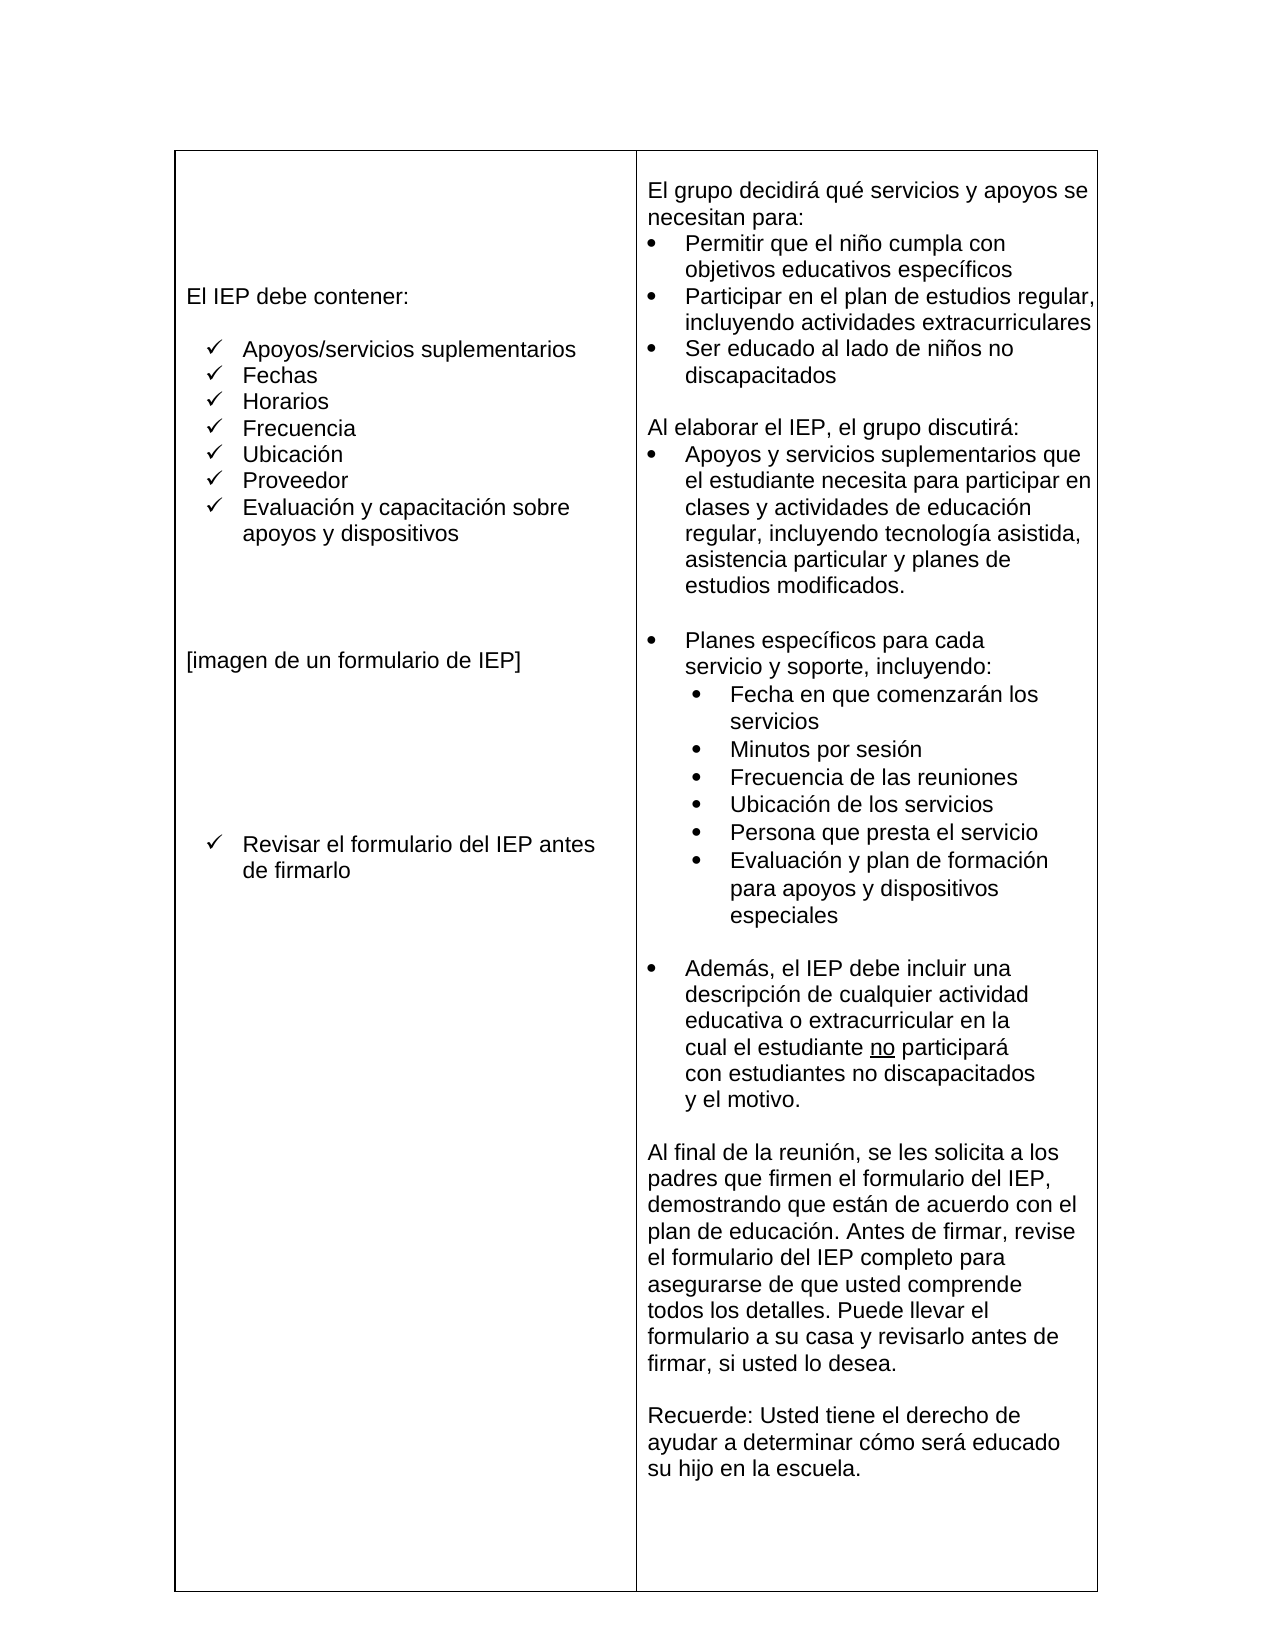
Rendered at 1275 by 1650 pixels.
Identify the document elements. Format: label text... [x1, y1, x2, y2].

table_header El IEP debe contener: Apoyos/servicios suplementarios Fechas Horarios Frecuencia Ubicación Proveedor Evaluación y capacitación sobre apoyos y dispositivos [imagen de un formulario de IEP] Revisar el formulario del IEP antes de firmarlo [176, 151, 636, 1591]
table_header El grupo decidirá qué servicios y apoyos se necesitan para: Permitir que el niño cumpla con objetivos educativos específicos Participar en el plan de estudios regular, incluyendo actividades extracurriculares Ser educado al lado de niños no discapacitados Al elaborar el IEP, el grupo discutirá: Apoyos y servicios suplementarios que el estudiante necesita para participar en clases y actividades de educación regular, incluyendo tecnología asistida, asistencia particular y planes de estudios modificados. Planes específicos para cada servicio y soporte, incluyendo: Fecha en que comenzarán los servicios Minutos por sesión Frecuencia de las reuniones Ubicación de los servicios Persona que presta el servicio Evaluación y plan de formación para apoyos y dispositivos especiales Además, el IEP debe incluir una descripción de cualquier actividad educativa o extracurricular en la cual el estudiante no participará con estudiantes no discapacitados y el motivo. Al final de la reunión, se les solicita a los padres que firmen el formulario del IEP, demostrando que están de acuerdo con el plan de educación. Antes de firmar, revise el formulario del IEP completo para asegurarse de que usted comprende todos los detalles. Puede llevar el formulario a su casa y revisarlo antes de firmar, si usted lo desea. Recuerde: Usted tiene el derecho de ayudar a determinar cómo será educado su hijo en la escuela. [637, 151, 1097, 1591]
